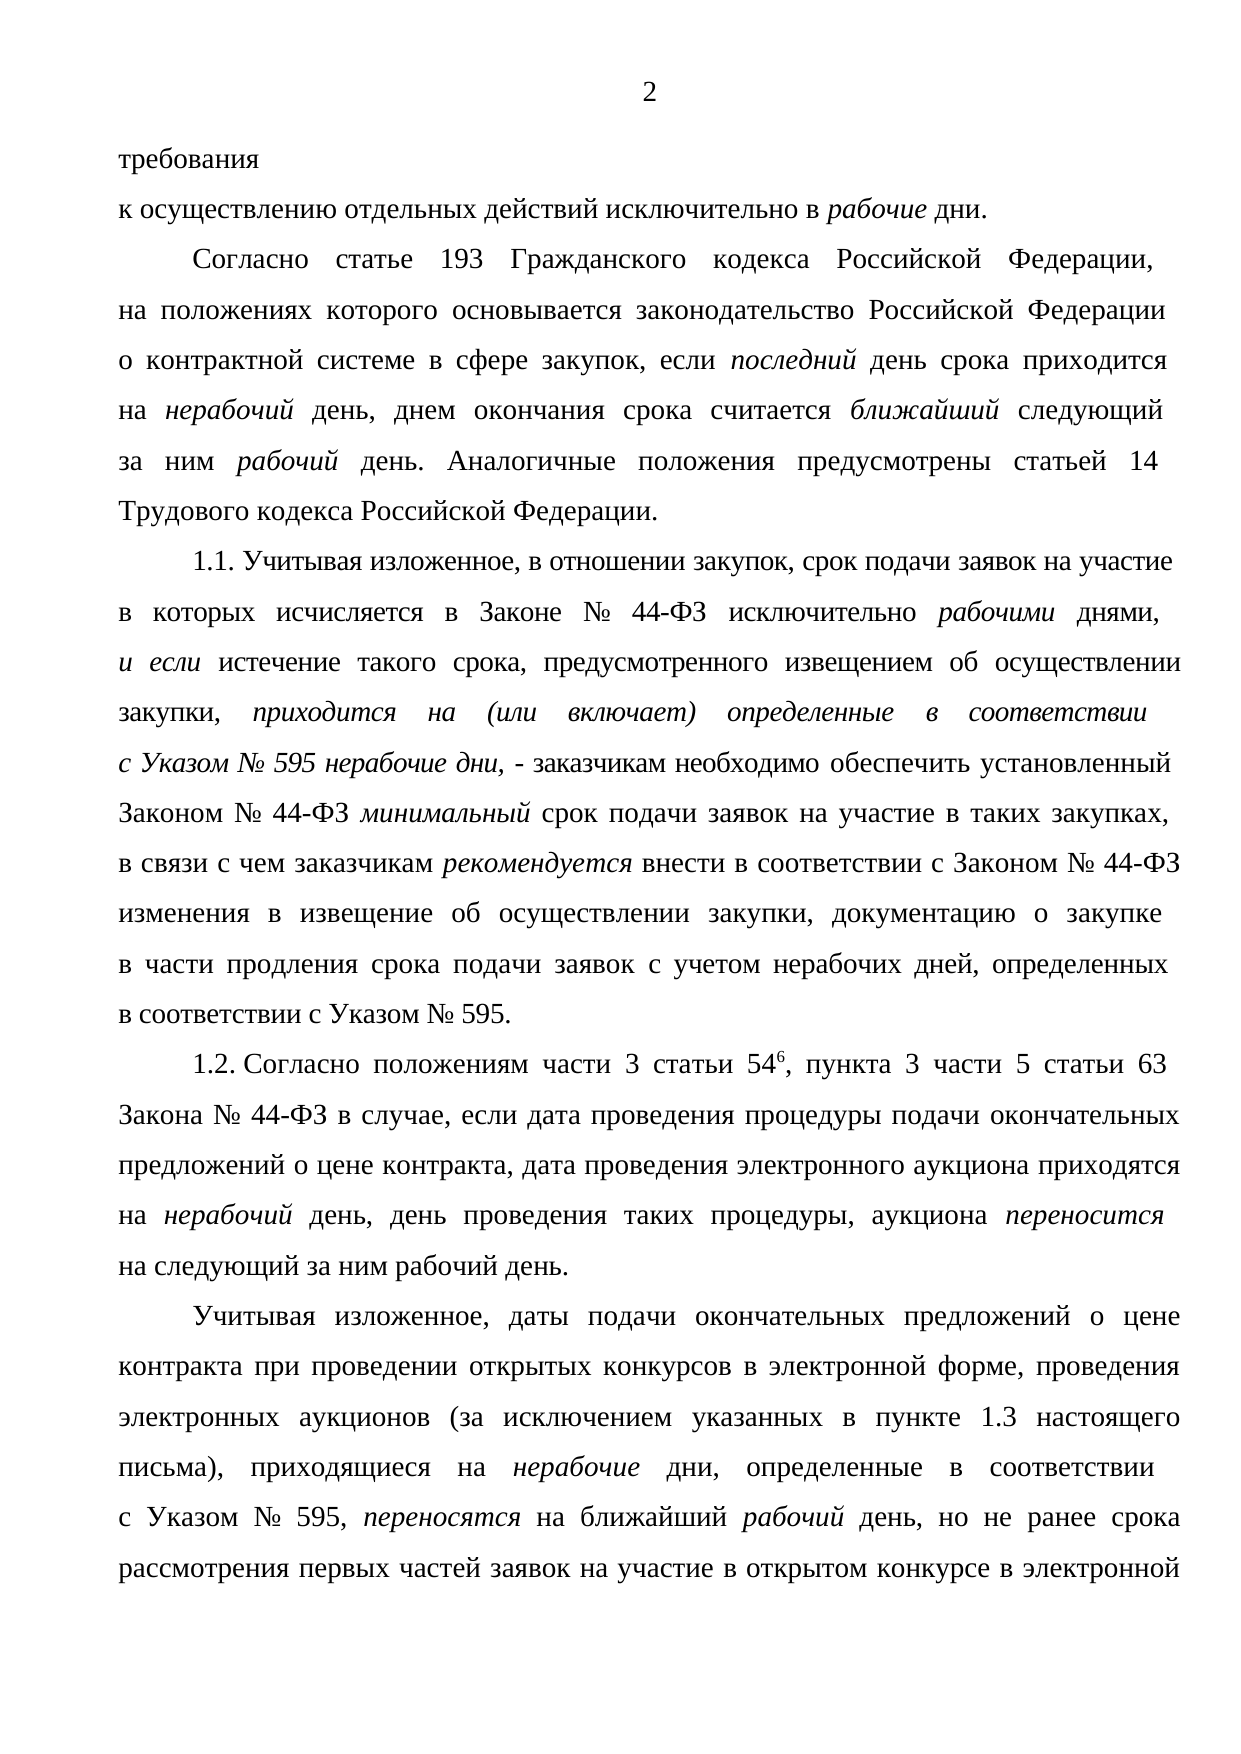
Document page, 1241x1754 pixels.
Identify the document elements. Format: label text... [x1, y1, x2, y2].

text 1.1. Учитывая изложенное, в отношении закупок, срок подачи заявок на участие в которых исчисляется в Законе № 44-ФЗ исключительно рабочими днями, и если истечение такого срока, предусмотренного извещением об осуществлении закупки, приходится на (или включает) определенные в соответствии с Указом № 595 нерабочие дни, - заказчикам необходимо обеспечить установленный Законом № 44-ФЗ минимальный срок подачи заявок на участие в таких закупках, в связи с чем заказчикам рекомендуется внести в соответствии с Законом № 44-ФЗ изменения в извещение об осуществлении закупки, документацию о закупке в части продления срока подачи заявок с учетом нерабочих дней, определенных в соответствии с Указом № 595. [118, 543, 1181, 1030]
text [118, 1298, 1181, 1583]
text 1.2. Согласно положениям части 3 статьи 546, пункта 3 части 5 статьи 63 Закона № 44-ФЗ в случае, если дата проведения процедуры подачи окончательных предложений о цене контракта, дата проведения электронного аукциона приходятся на нерабочий день, день проведения таких процедуры, аукциона переносится на следующий за ним рабочий день. [118, 1047, 1181, 1281]
text Согласно статье 193 Гражданского кодекса Российской Федерации, на положениях которого основывается законодательство Российской Федерации о контрактной системе в сфере закупок, если последний день срока приходится на нерабочий день, днем окончания срока считается ближайший следующий за ним рабочий день. Аналогичные положения предусмотрены статьей 14 Трудового кодекса Российской Федерации. [118, 242, 1181, 527]
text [118, 141, 1181, 225]
